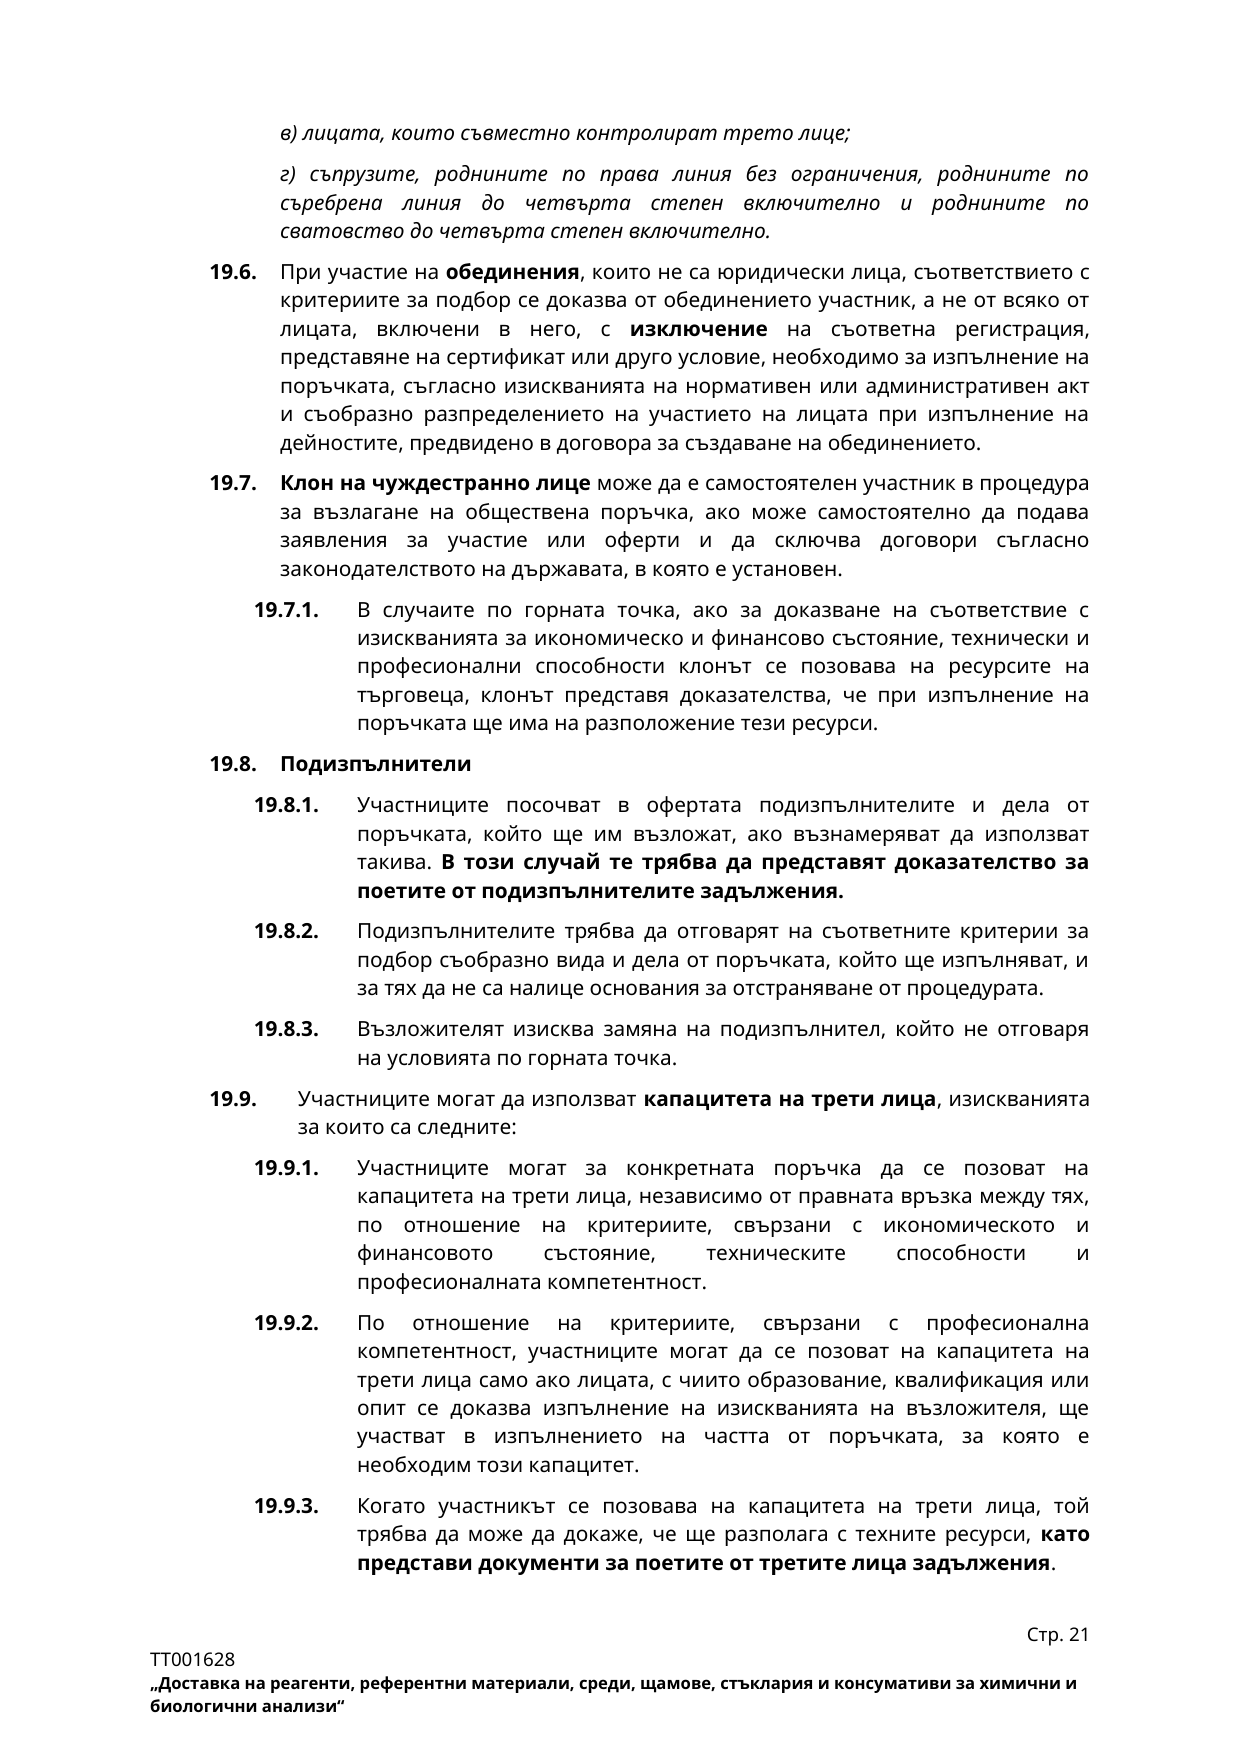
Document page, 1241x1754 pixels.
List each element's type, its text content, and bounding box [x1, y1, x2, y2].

list Участниците могат да използват капацитета на трети лица, изискванията за които са следните: [209, 1084, 1090, 1141]
list Участниците посочват в офертата подизпълнителите и дела от поръчката, който ще им възложат, ако възнамеряват да използват такива. В този случай те трябва да представят доказателство за поетите от подизпълнителите задължения. [253, 790, 1090, 904]
list При участие на обединения, които не са юридически лица, съответствието с критериите за подбор се доказва от обединението участник, а не от всяко от лицата, включени в него, с изключение на съответна регистрация, представяне на сертификат или друго условие, необходимо за изпълнение на поръчката, съгласно изискванията на нормативен или административен акт и съобразно разпределението на участието на лицата при изпълнение на дейностите, предвидено в договора за създаване на обединението. [209, 257, 1090, 456]
list Възложителят изисква замяна на подизпълнител, който не отговаря на условията по горната точка. [253, 1014, 1090, 1071]
text в) лицата, които съвместно контролират трето лице; [280, 118, 1090, 147]
list По отношение на критериите, свързани с професионална компетентност, участниците могат да се позоват на капацитета на трети лица само ако лицата, с чиито образование, квалификация или опит се доказва изпълнение на изискванията на възложителя, ще участват в изпълнението на частта от поръчката, за която е необходим този капацитет. [253, 1308, 1090, 1478]
list Когато участникът се позовава на капацитета на трети лица, той трябва да може да докаже, че ще разполага с техните ресурси, като представи документи за поетите от третите лица задължения. [253, 1491, 1090, 1576]
list Подизпълнители [209, 749, 1090, 778]
list Подизпълнителите трябва да отговарят на съответните критерии за подбор съобразно вида и дела от поръчката, който ще изпълняват, и за тях да не са налице основания за отстраняване от процедурата. [253, 917, 1090, 1002]
list В случаите по горната точка, ако за доказване на съответствие с изискванията за икономическо и финансово състояние, технически и професионални способности клонът се позовава на ресурсите на търговеца, клонът представя доказателства, че при изпълнение на поръчката ще има на разположение тези ресурси. [253, 595, 1090, 737]
list Участниците могат за конкретната поръчка да се позоват на капацитета на трети лица, независимо от правната връзка между тях, по отношение на критериите, свързани с икономическото и финансовото състояние, техническите способности и професионалната компетентност. [253, 1153, 1090, 1295]
text г) съпрузите, роднините по права линия без ограничения, роднините по съребрена линия до четвърта степен включително и роднините по сватовство до четвърта степен включително. [280, 159, 1090, 244]
list Клон на чуждестранно лице може да е самостоятелен участник в процедура за възлагане на обществена поръчка, ако може самостоятелно да подава заявления за участие или оферти и да сключва договори съгласно законодателството на държавата, в която е установен. [209, 468, 1090, 582]
